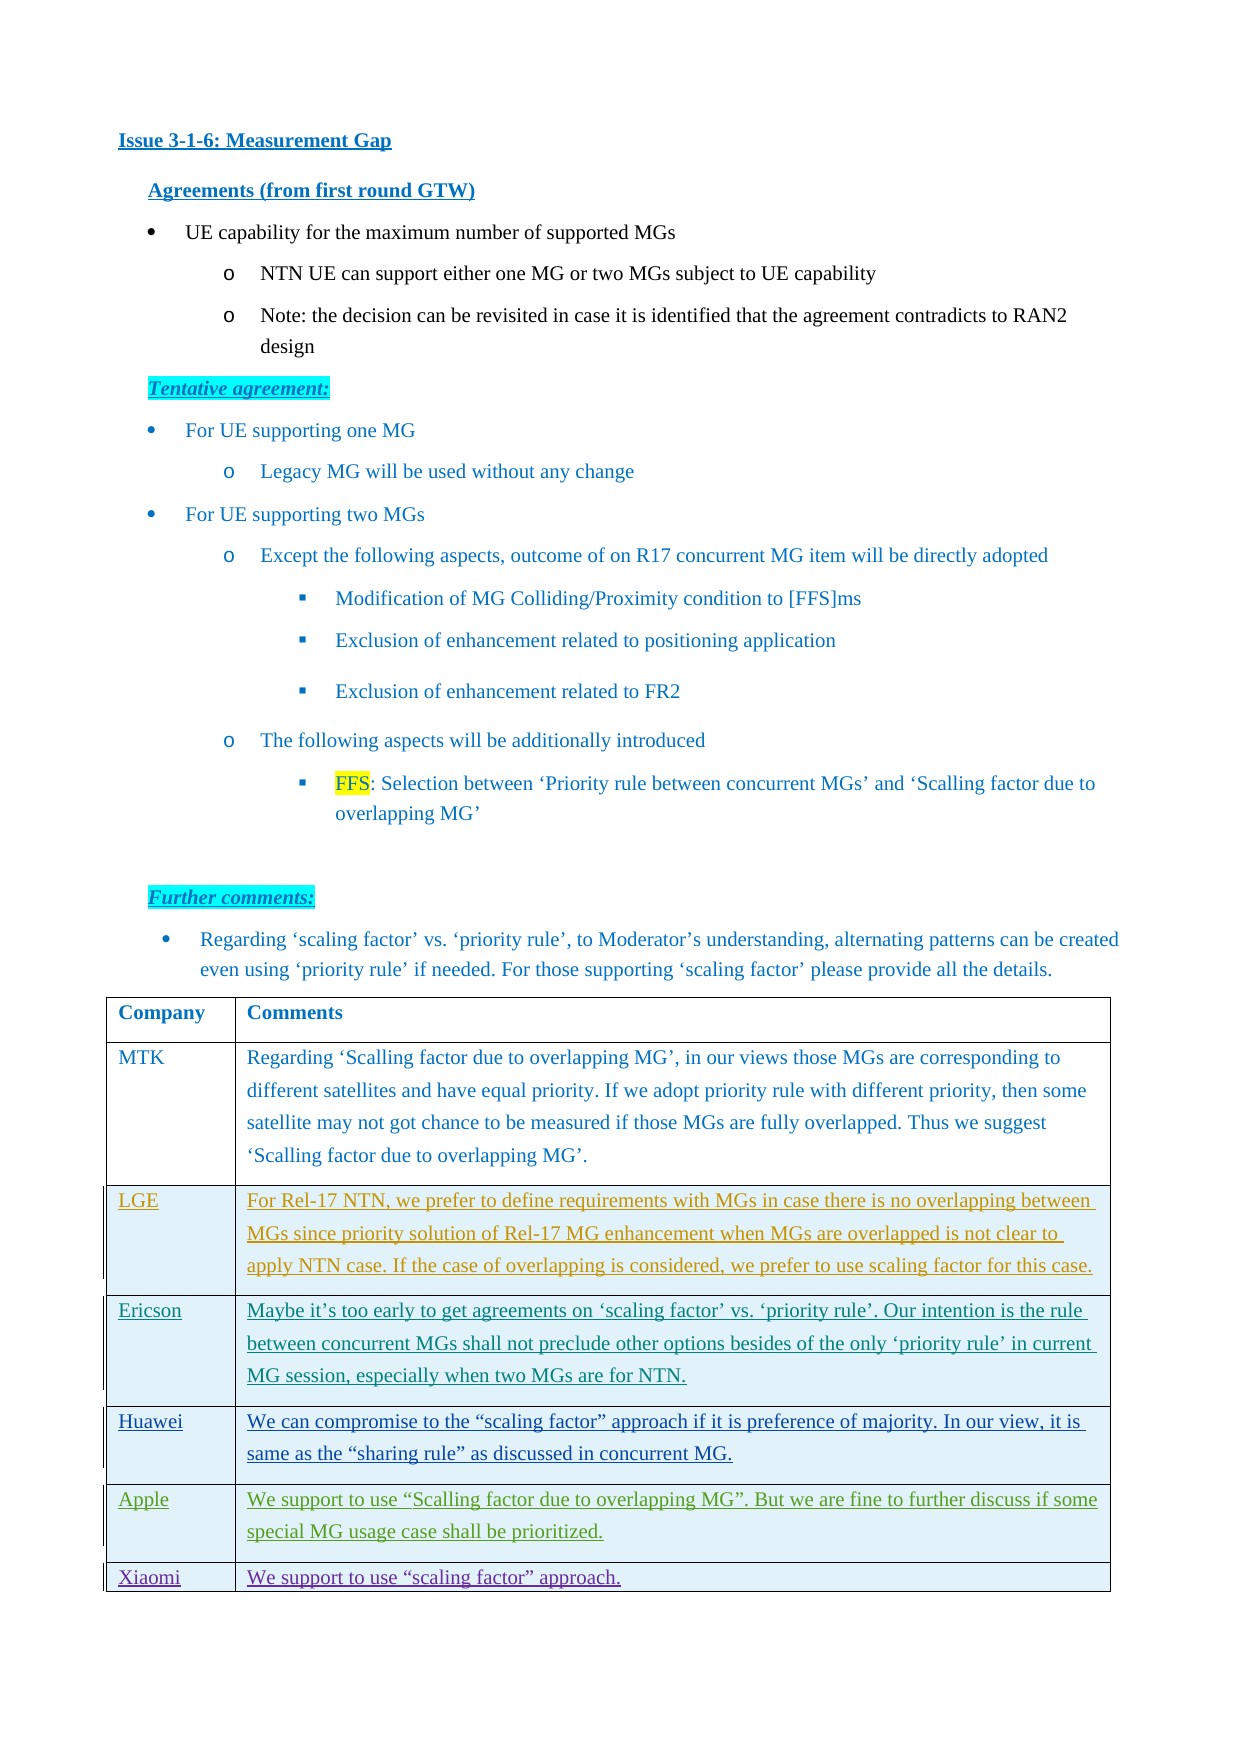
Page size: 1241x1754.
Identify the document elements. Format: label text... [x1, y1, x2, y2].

list NTN UE can support either one MG or two MGs subject to UE capability [223, 260, 1122, 288]
list FFS: Selection between ‘Priority rule between concurrent MGs’ and ‘Scalling factor due to overlapping MG’ [298, 769, 1122, 827]
table_cell MTK [107, 1043, 235, 1185]
list For UE supporting two MGs [148, 500, 1122, 528]
table_header Company [107, 998, 235, 1042]
list Regarding ‘scaling factor’ vs. ‘priority rule’, to Moderator’s understanding, alternating patterns can be created even using ‘priority rule’ if needed. For those supporting ‘scaling factor’ please provide all the details. [162, 925, 1122, 983]
text Further comments: [118, 883, 1122, 911]
list For UE supporting one MG [148, 416, 1122, 444]
list Exclusion of enhancement related to FR2 [298, 677, 1122, 705]
table_header Comments [236, 998, 1110, 1042]
list Legacy MG will be used without any change [223, 458, 1122, 486]
list The following aspects will be additionally introduced [223, 727, 1122, 756]
list UE capability for the maximum number of supported MGs [148, 218, 1122, 246]
list Note: the decision can be revisited in case it is identified that the agreement contradicts to RAN2 design [223, 302, 1122, 360]
list Modification of MG Colliding/Proximity condition to [FFS]ms [298, 584, 1122, 612]
list Exclusion of enhancement related to positioning application [298, 626, 1122, 654]
table_cell Regarding ‘Scalling factor due to overlapping MG’, in our views those MGs are corresponding to different satellites and have equal priority. If we adopt priority rule with different priority, then some satellite may not got chance to be measured if those MGs are fully overlapped. Thus we suggest ‘Scalling factor due to overlapping MG’. [236, 1043, 1110, 1185]
text Agreements (from first round GTW) [118, 176, 1122, 204]
text Tentative agreement: [118, 374, 1122, 402]
list Except the following aspects, outcome of on R17 concurrent MG item will be directly adopted [223, 542, 1122, 570]
text Issue 3-1-6: Measurement Gap [118, 126, 1122, 154]
